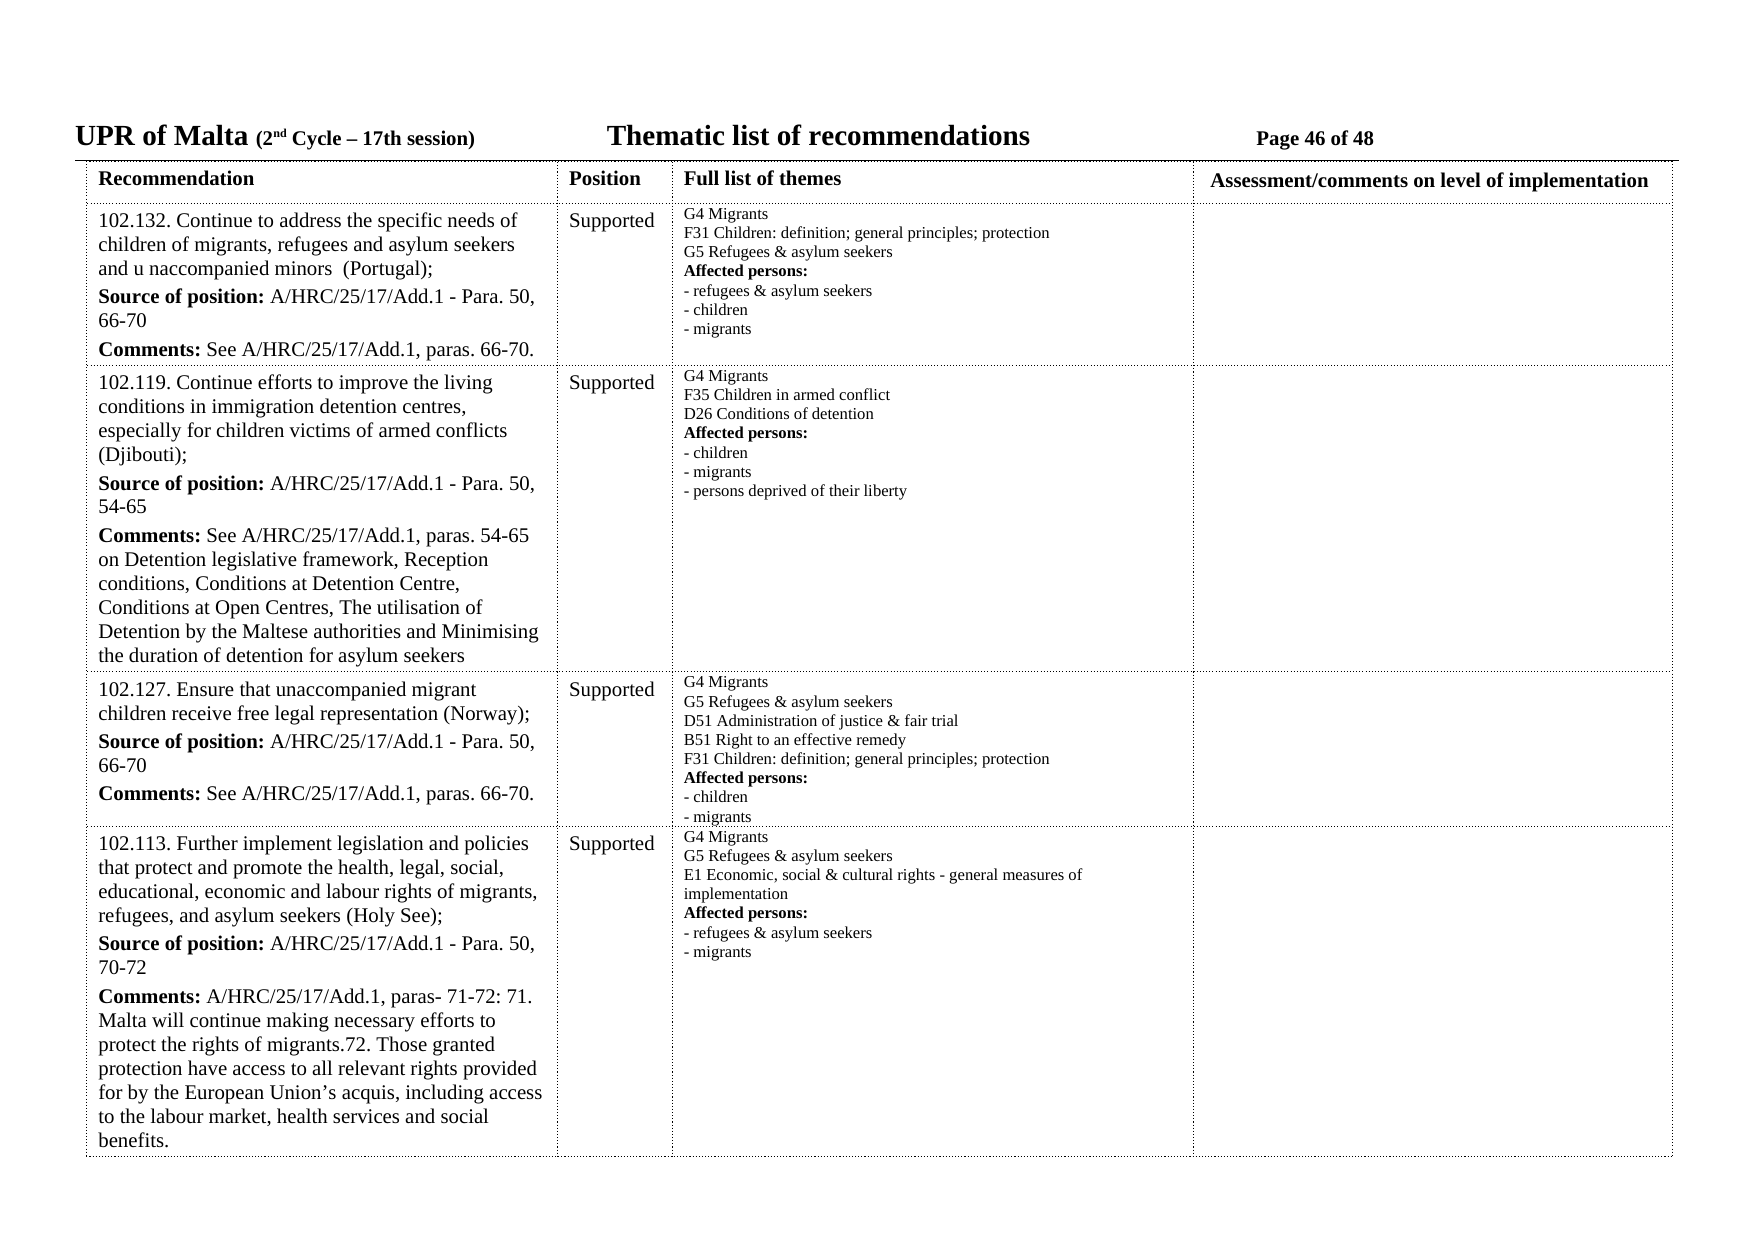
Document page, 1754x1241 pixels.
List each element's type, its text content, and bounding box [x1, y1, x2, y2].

table_cell 102.119. Continue efforts to improve the living conditions in immigration detention centres, especially for children victims of armed conflicts (Djibouti); Source of position: A/HRC/25/17/Add.1 - Para. 50, 54-65 Comments: See A/HRC/25/17/Add.1, paras. 54-65 on Detention legislative framework, Reception conditions, Conditions at Detention Centre, Conditions at Open Centres, The utilisation of Detention by the Maltese authorities and Minimising the duration of detention for asylum seekers [87, 365, 558, 671]
table_cell [1193, 671, 1672, 826]
table_cell G4 Migrants G5 Refugees & asylum seekers E1 Economic, social & cultural rights - general measures of implementation Affected persons: - refugees & asylum seekers - migrants [672, 826, 1193, 1156]
table_header Position [558, 161, 672, 203]
table_cell Supported [558, 365, 672, 671]
table_cell [1193, 203, 1672, 365]
table_cell 102.113. Further implement legislation and policies that protect and promote the health, legal, social, educational, economic and labour rights of migrants, refugees, and asylum seekers (Holy See); Source of position: A/HRC/25/17/Add.1 - Para. 50, 70-72 Comments: A/HRC/25/17/Add.1, paras- 71-72: 71. Malta will continue making necessary efforts to protect the rights of migrants.72. Those granted protection have access to all relevant rights provided for by the European Union’s acquis, including access to the labour market, health services and social benefits. [87, 826, 558, 1156]
table_cell 102.132. Continue to address the specific needs of children of migrants, refugees and asylum seekers and u naccompanied minors (Portugal); Source of position: A/HRC/25/17/Add.1 - Para. 50, 66-70 Comments: See A/HRC/25/17/Add.1, paras. 66-70. [87, 203, 558, 365]
table_header Assessment/comments on level of implementation [1193, 161, 1672, 203]
table_cell G4 Migrants F35 Children in armed conflict D26 Conditions of detention Affected persons: - children - migrants - persons deprived of their liberty [672, 365, 1193, 671]
table_cell Supported [558, 203, 672, 365]
table_header Recommendation [87, 161, 558, 203]
table_cell G4 Migrants F31 Children: definition; general principles; protection G5 Refugees & asylum seekers Affected persons: - refugees & asylum seekers - children - migrants [672, 203, 1193, 365]
table_cell Supported [558, 826, 672, 1156]
table_cell G4 Migrants G5 Refugees & asylum seekers D51 Administration of justice & fair trial B51 Right to an effective remedy F31 Children: definition; general principles; protection Affected persons: - children - migrants [672, 671, 1193, 826]
table_cell 102.127. Ensure that unaccompanied migrant children receive free legal representation (Norway); Source of position: A/HRC/25/17/Add.1 - Para. 50, 66-70 Comments: See A/HRC/25/17/Add.1, paras. 66-70. [87, 671, 558, 826]
table_cell Supported [558, 671, 672, 826]
table_cell [1193, 826, 1672, 1156]
table_cell [1193, 365, 1672, 671]
table_header Full list of themes [672, 161, 1193, 203]
